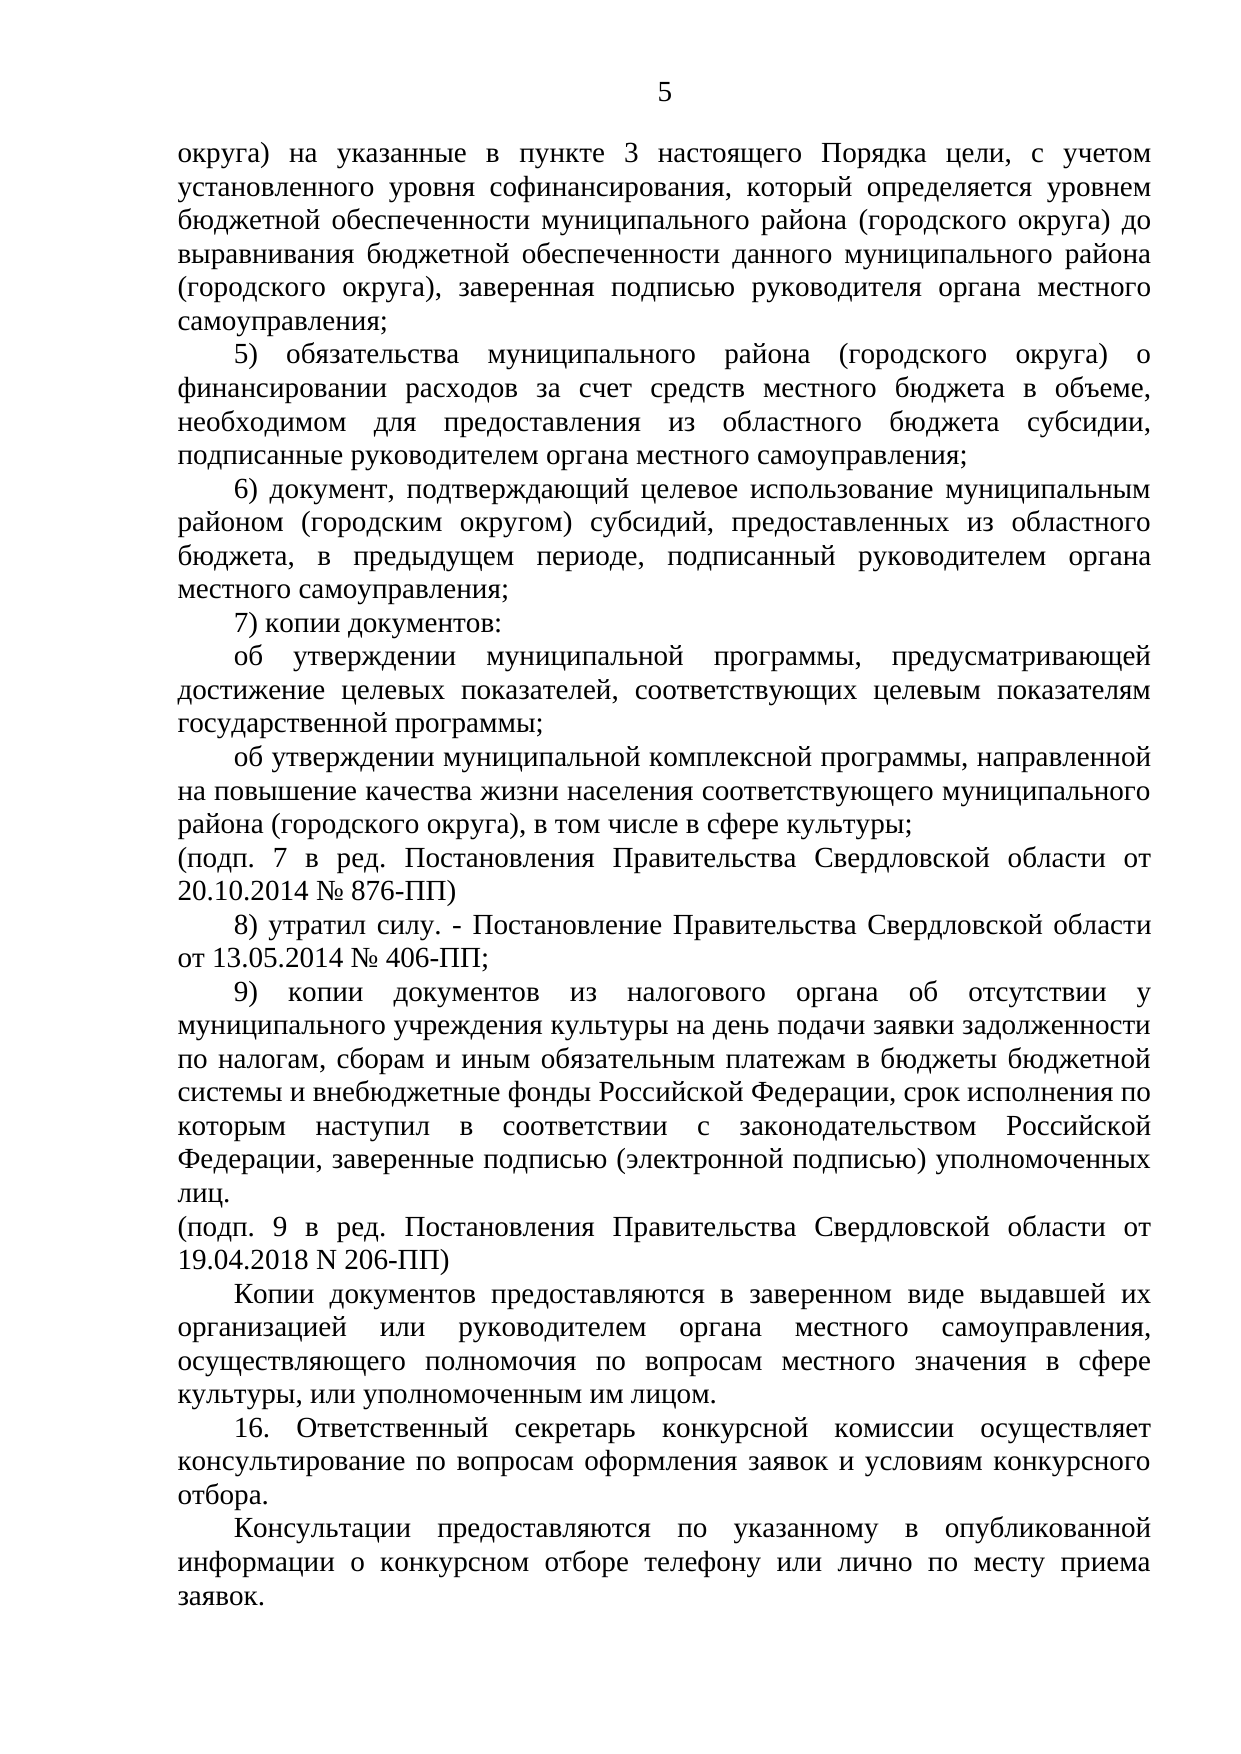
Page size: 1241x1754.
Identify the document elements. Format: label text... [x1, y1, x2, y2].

text (подп. 7 в ред. Постановления Правительства Свердловской области от 20.10.2014 № 876-ПП) [177, 840, 1152, 907]
text Консультации предоставляются по указанному в опубликованной информации о конкурсном отборе телефону или лично по месту приема заявок. [177, 1511, 1152, 1611]
text 8) утратил силу. - Постановление Правительства Свердловской области от 13.05.2014 № 406-ПП; [177, 907, 1152, 974]
text 9) копии документов из налогового органа об отсутствии у муниципального учреждения культуры на день подачи заявки задолженности по налогам, сборам и иным обязательным платежам в бюджеты бюджетной системы и внебюджетные фонды Российской Федерации, срок исполнения по которым наступил в соответствии с законодательством Российской Федерации, заверенные подписью (электронной подписью) уполномоченных лиц. [177, 974, 1152, 1209]
text об утверждении муниципальной программы, предусматривающей достижение целевых показателей, соответствующих целевым показателям государственной программы; [177, 638, 1152, 739]
text 5) обязательства муниципального района (городского округа) о финансировании расходов за счет средств местного бюджета в объеме, необходимом для предоставления из областного бюджета субсидии, подписанные руководителем органа местного самоуправления; [177, 337, 1152, 471]
text Копии документов предоставляются в заверенном виде выдавшей их организацией или руководителем органа местного самоуправления, осуществляющего полномочия по вопросам местного значения в сфере культуры, или уполномоченным им лицом. [177, 1276, 1152, 1410]
text 16. Ответственный секретарь конкурсной комиссии осуществляет консультирование по вопросам оформления заявок и условиям конкурсного отбора. [177, 1410, 1152, 1511]
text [177, 135, 1152, 337]
text 6) документ, подтверждающий целевое использование муниципальным районом (городским округом) субсидий, предоставленных из областного бюджета, в предыдущем периоде, подписанный руководителем органа местного самоуправления; [177, 471, 1152, 605]
text об утверждении муниципальной комплексной программы, направленной на повышение качества жизни населения соответствующего муниципального района (городского округа), в том числе в сфере культуры; [177, 739, 1152, 840]
text 7) копии документов: [177, 605, 1152, 638]
text (подп. 9 в ред. Постановления Правительства Свердловской области от 19.04.2018 N 206-ПП) [177, 1209, 1152, 1276]
